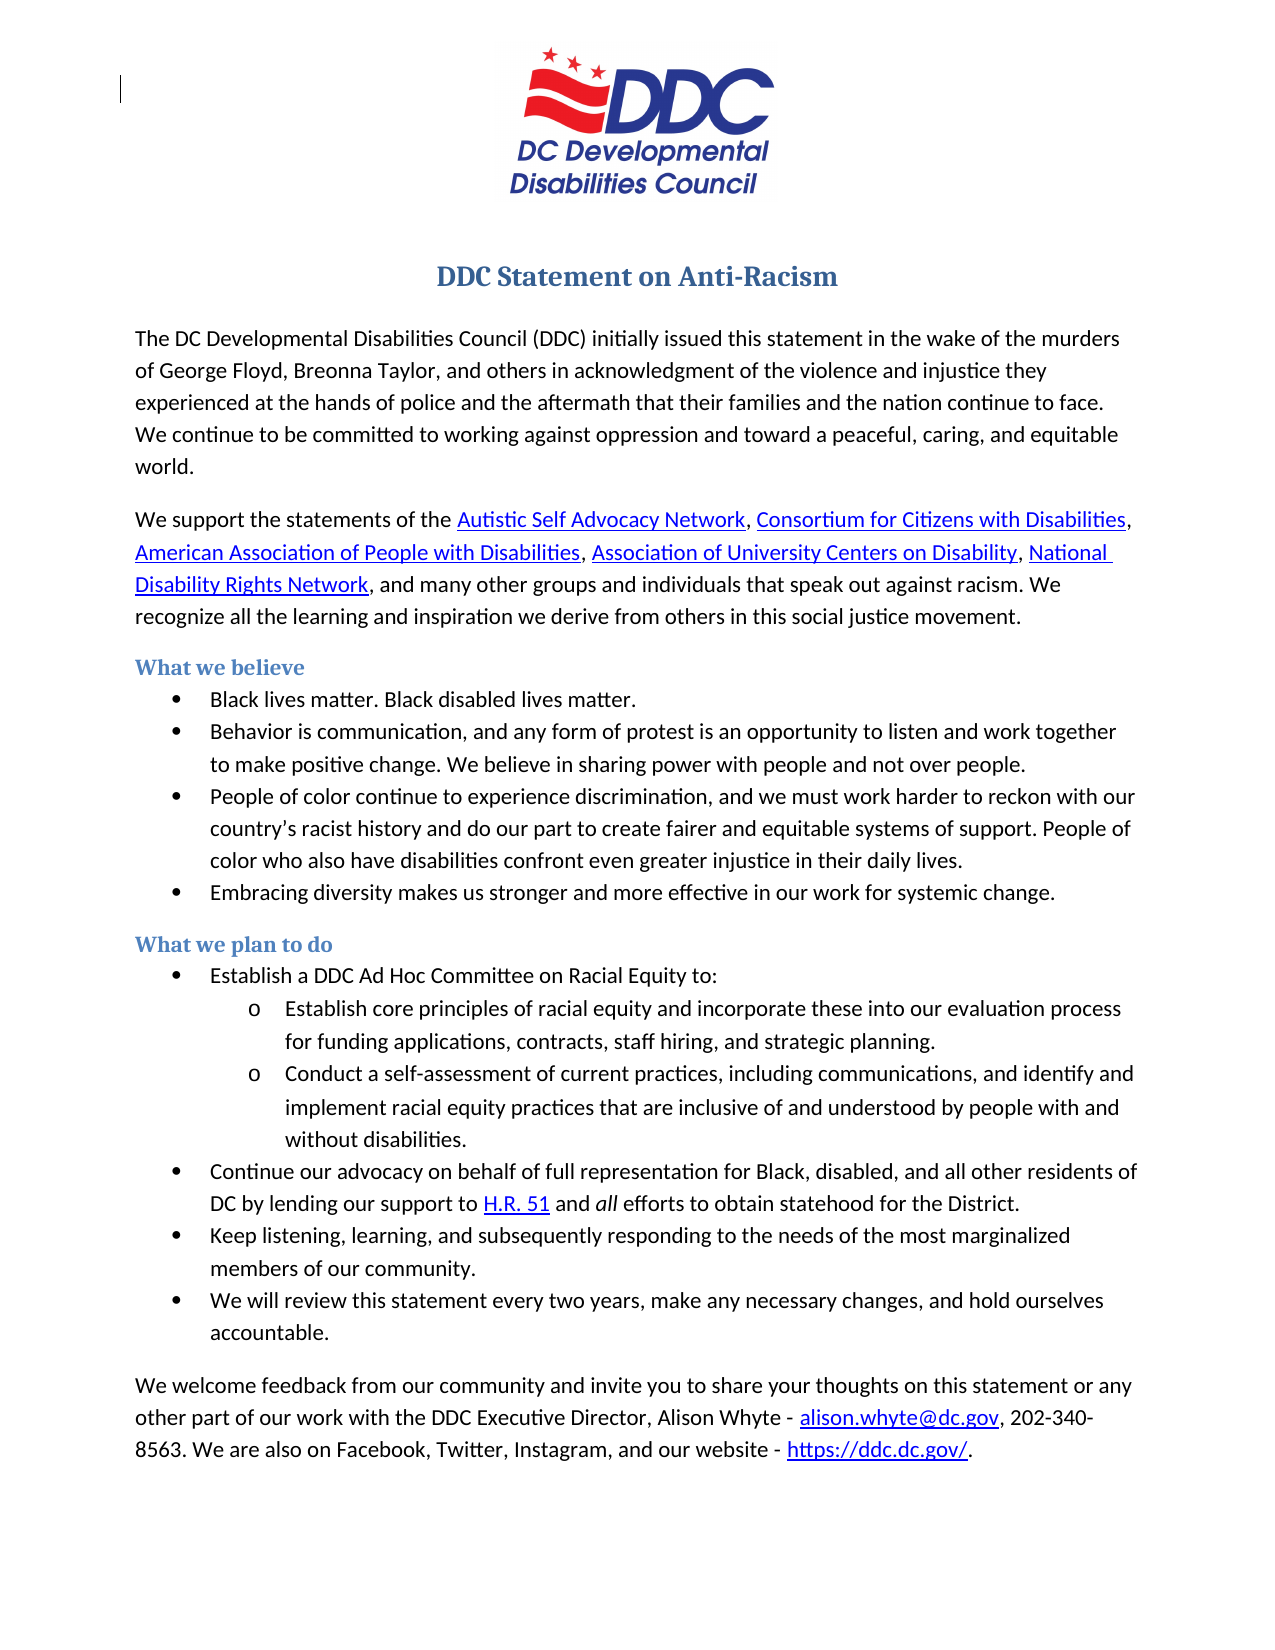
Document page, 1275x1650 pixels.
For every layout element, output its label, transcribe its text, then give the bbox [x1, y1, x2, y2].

text We welcome feedback from our community and invite you to share your thoughts on this statement or any other part of our work with the DDC Executive Director, Alison Whyte - alison.whyte@dc.gov, 202-340-8563. We are also on Facebook, Twitter, Instagram, and our website - https://ddc.dc.gov/. [135, 1371, 1140, 1463]
list Embracing diversity makes us stronger and more effective in our work for systemic change. [172, 878, 1140, 906]
list Conduct a self-assessment of current practices, including communications, and identify and implement racial equity practices that are inclusive of and understood by people with and without disabilities. [247, 1059, 1140, 1153]
subtitle What we believe [135, 655, 1140, 681]
list Keep listening, learning, and subsequently responding to the needs of the most marginalized members of our community. [172, 1221, 1140, 1282]
list Continue our advocacy on behalf of full representation for Black, disabled, and all other residents of DC by lending our support to H.R. 51 and all efforts to obtain statehood for the District. [172, 1157, 1140, 1217]
picture [493, 41, 778, 206]
list People of color continue to experience discrimination, and we must work harder to reckon with our country’s racist history and do our part to create fairer and equitable systems of support. People of color who also have disabilities confront even greater injustice in their daily lives. [172, 782, 1140, 874]
list We will review this statement every two years, make any necessary changes, and hold ourselves accountable. [172, 1286, 1140, 1346]
text We support the statements of the Autistic Self Advocacy Network, Consortium for Citizens with Disabilities, American Association of People with Disabilities, Association of University Centers on Disability, National Disability Rights Network, and many other groups and individuals that speak out against racism. We recognize all the learning and inspiration we derive from others in this social justice movement. [135, 506, 1140, 630]
subtitle What we plan to do [135, 931, 1140, 958]
list Black lives matter. Black disabled lives matter. [172, 685, 1140, 713]
text The DC Developmental Disabilities Council (DDC) initially issued this statement in the wake of the murders of George Floyd, Breonna Taylor, and others in acknowledgment of the violence and injustice they experienced at the hands of police and the aftermath that their families and the nation continue to face. We continue to be committed to working against oppression and toward a peaceful, caring, and equitable world. [135, 324, 1140, 481]
subtitle DDC Statement on Anti-Racism [135, 260, 1140, 294]
list Establish a DDC Ad Hoc Committee on Racial Equity to: [172, 962, 1140, 990]
list Behavior is communication, and any form of protest is an opportunity to listen and work together to make positive change. We believe in sharing power with people and not over people. [172, 717, 1140, 778]
list Establish core principles of racial equity and incorporate these into our evaluation process for funding applications, contracts, staff hiring, and strategic planning. [247, 994, 1140, 1055]
